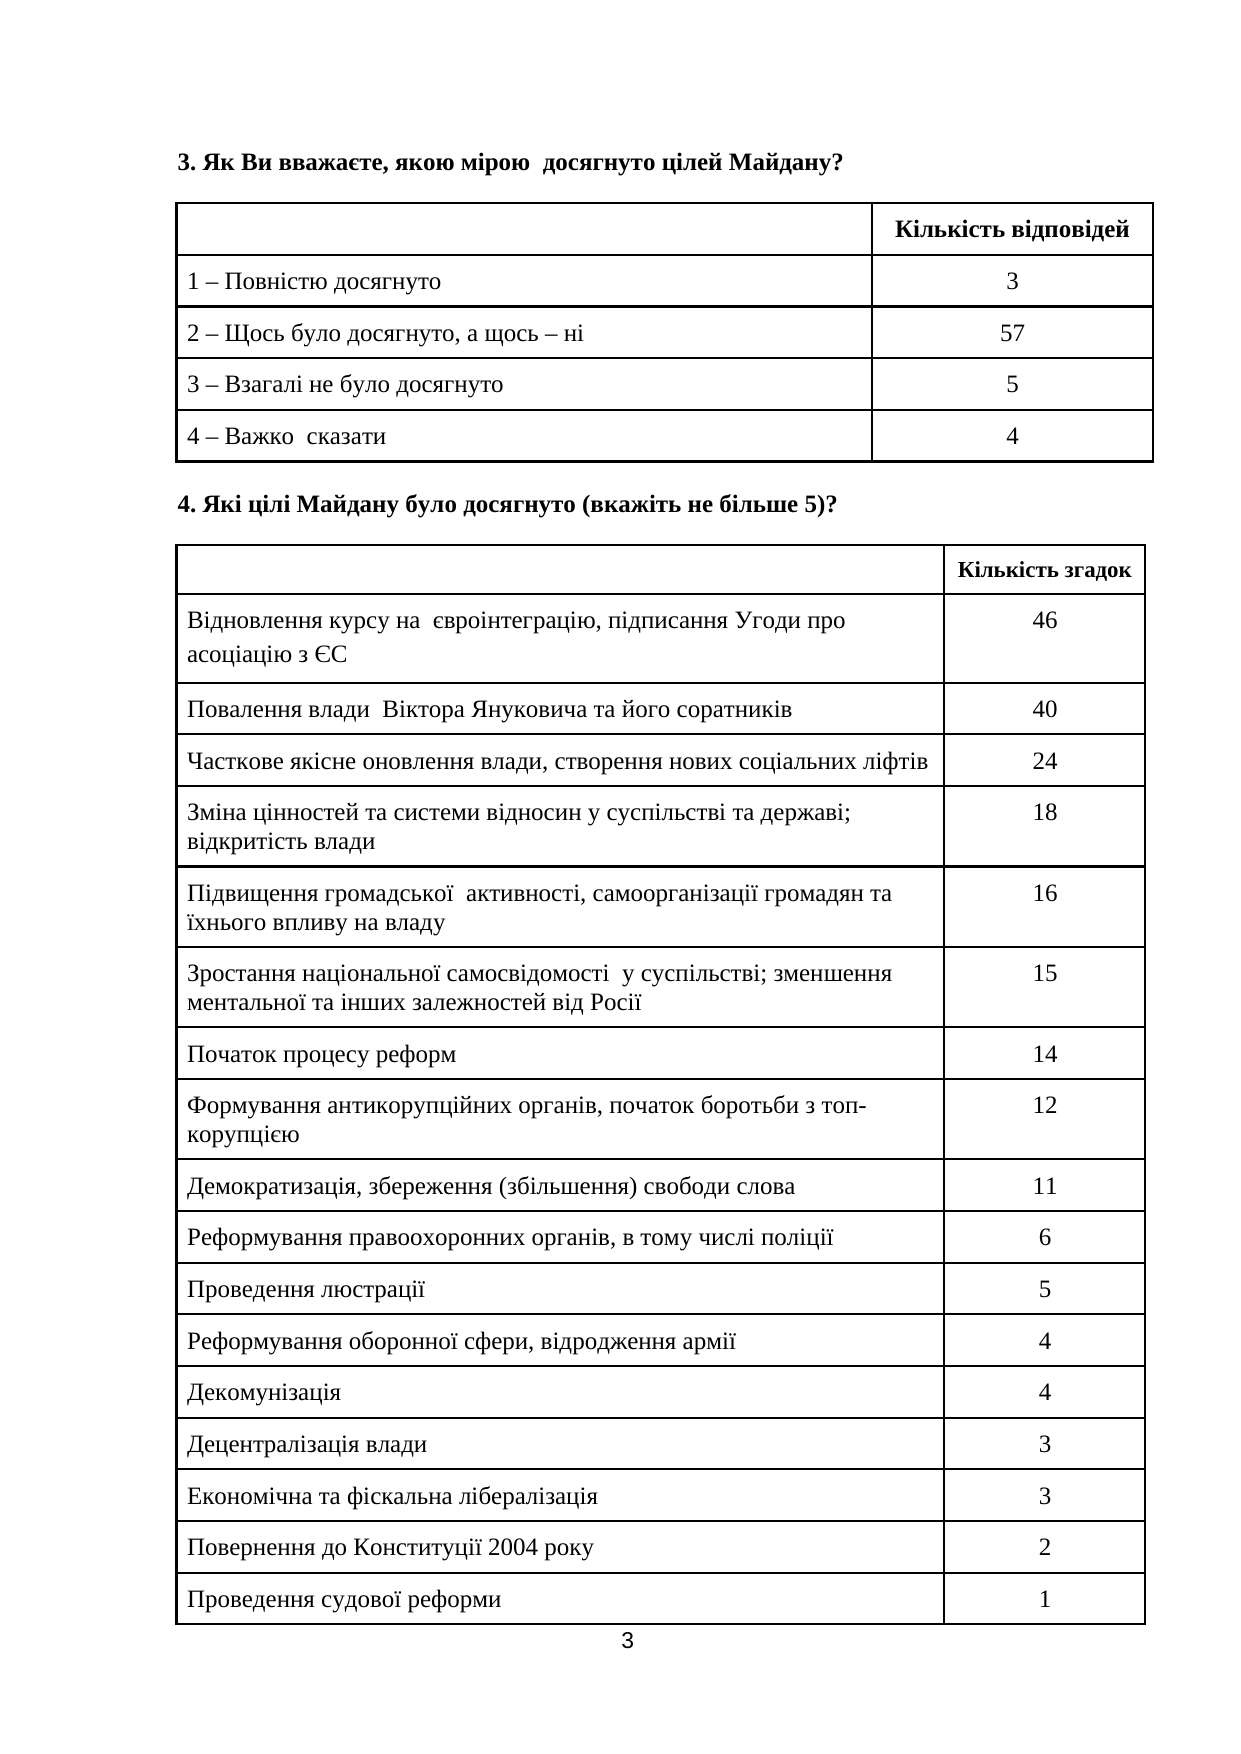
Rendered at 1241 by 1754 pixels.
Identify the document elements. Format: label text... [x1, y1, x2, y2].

text 4. Які цілі Майдану було досягнуто (вкажіть не більше 5)? [177, 489, 1078, 517]
table_cell Декомунізація [178, 1367, 943, 1417]
table_cell 1 – Повністю досягнуто [178, 256, 871, 305]
table_cell 3 [873, 256, 1152, 305]
table_cell Зростання національної самосвідомості у суспільстві; зменшення ментальної та інших залежностей від Росії [178, 948, 943, 1026]
table_cell Децентралізація влади [178, 1419, 943, 1468]
table_cell 5 [873, 359, 1152, 409]
table_cell Реформування оборонної сфери, відродження армії [178, 1315, 943, 1365]
text 3. Як Ви вважаєте, якою мірою досягнуто цілей Майдану? [177, 147, 1078, 176]
table_cell 3 [945, 1419, 1144, 1468]
table_cell 11 [945, 1160, 1144, 1210]
table_cell 4 [945, 1315, 1144, 1365]
table_cell Зміна цінностей та системи відносин у суспільстві та державі; відкритість влади [178, 787, 943, 865]
table_cell Підвищення громадської активності, самоорганізації громадян та їхнього впливу на владу [178, 868, 943, 946]
table_cell Економічна та фіскальна лібералізація [178, 1470, 943, 1520]
table_cell Відновлення курсу на євроінтеграцію, підписання Угоди про асоціацію з ЄС [178, 595, 943, 682]
table_cell Формування антикорупційних органів, початок боротьби з топ-корупцією [178, 1080, 943, 1158]
table_cell Повернення до Конституції 2004 року [178, 1522, 943, 1572]
table_cell 2 [945, 1522, 1144, 1572]
table_cell 2 – Щось було досягнуто, а щось – ні [178, 308, 871, 357]
table_cell 4 [873, 411, 1152, 460]
table_cell 1 [945, 1574, 1144, 1623]
table_cell 3 – Взагалі не було досягнуто [178, 359, 871, 409]
table_cell 46 [945, 595, 1144, 682]
table_header [178, 204, 871, 254]
table_cell Початок процесу реформ [178, 1028, 943, 1078]
table_cell 24 [945, 735, 1144, 785]
table_cell 57 [873, 308, 1152, 357]
table_cell 4 – Важко сказати [178, 411, 871, 460]
table_cell Повалення влади Віктора Януковича та його соратників [178, 684, 943, 733]
table_cell 40 [945, 684, 1144, 733]
table_cell 6 [945, 1212, 1144, 1262]
table_header [178, 546, 943, 593]
table_cell 3 [945, 1470, 1144, 1520]
table_cell 12 [945, 1080, 1144, 1158]
table_cell Часткове якісне оновлення влади, створення нових соціальних ліфтів [178, 735, 943, 785]
table_cell 4 [945, 1367, 1144, 1417]
table_cell 16 [945, 868, 1144, 946]
table_cell 18 [945, 787, 1144, 865]
table_cell Реформування правоохоронних органів, в тому числі поліції [178, 1212, 943, 1262]
table_header Кількість згадок [945, 546, 1144, 593]
table_cell 14 [945, 1028, 1144, 1078]
table_cell Демократизація, збереження (збільшення) свободи слова [178, 1160, 943, 1210]
table_cell 5 [945, 1264, 1144, 1313]
table_header Кількість відповідей [873, 204, 1152, 254]
table_cell Проведення люстрації [178, 1264, 943, 1313]
table_cell Проведення судової реформи [178, 1574, 943, 1623]
table_cell 15 [945, 948, 1144, 1026]
